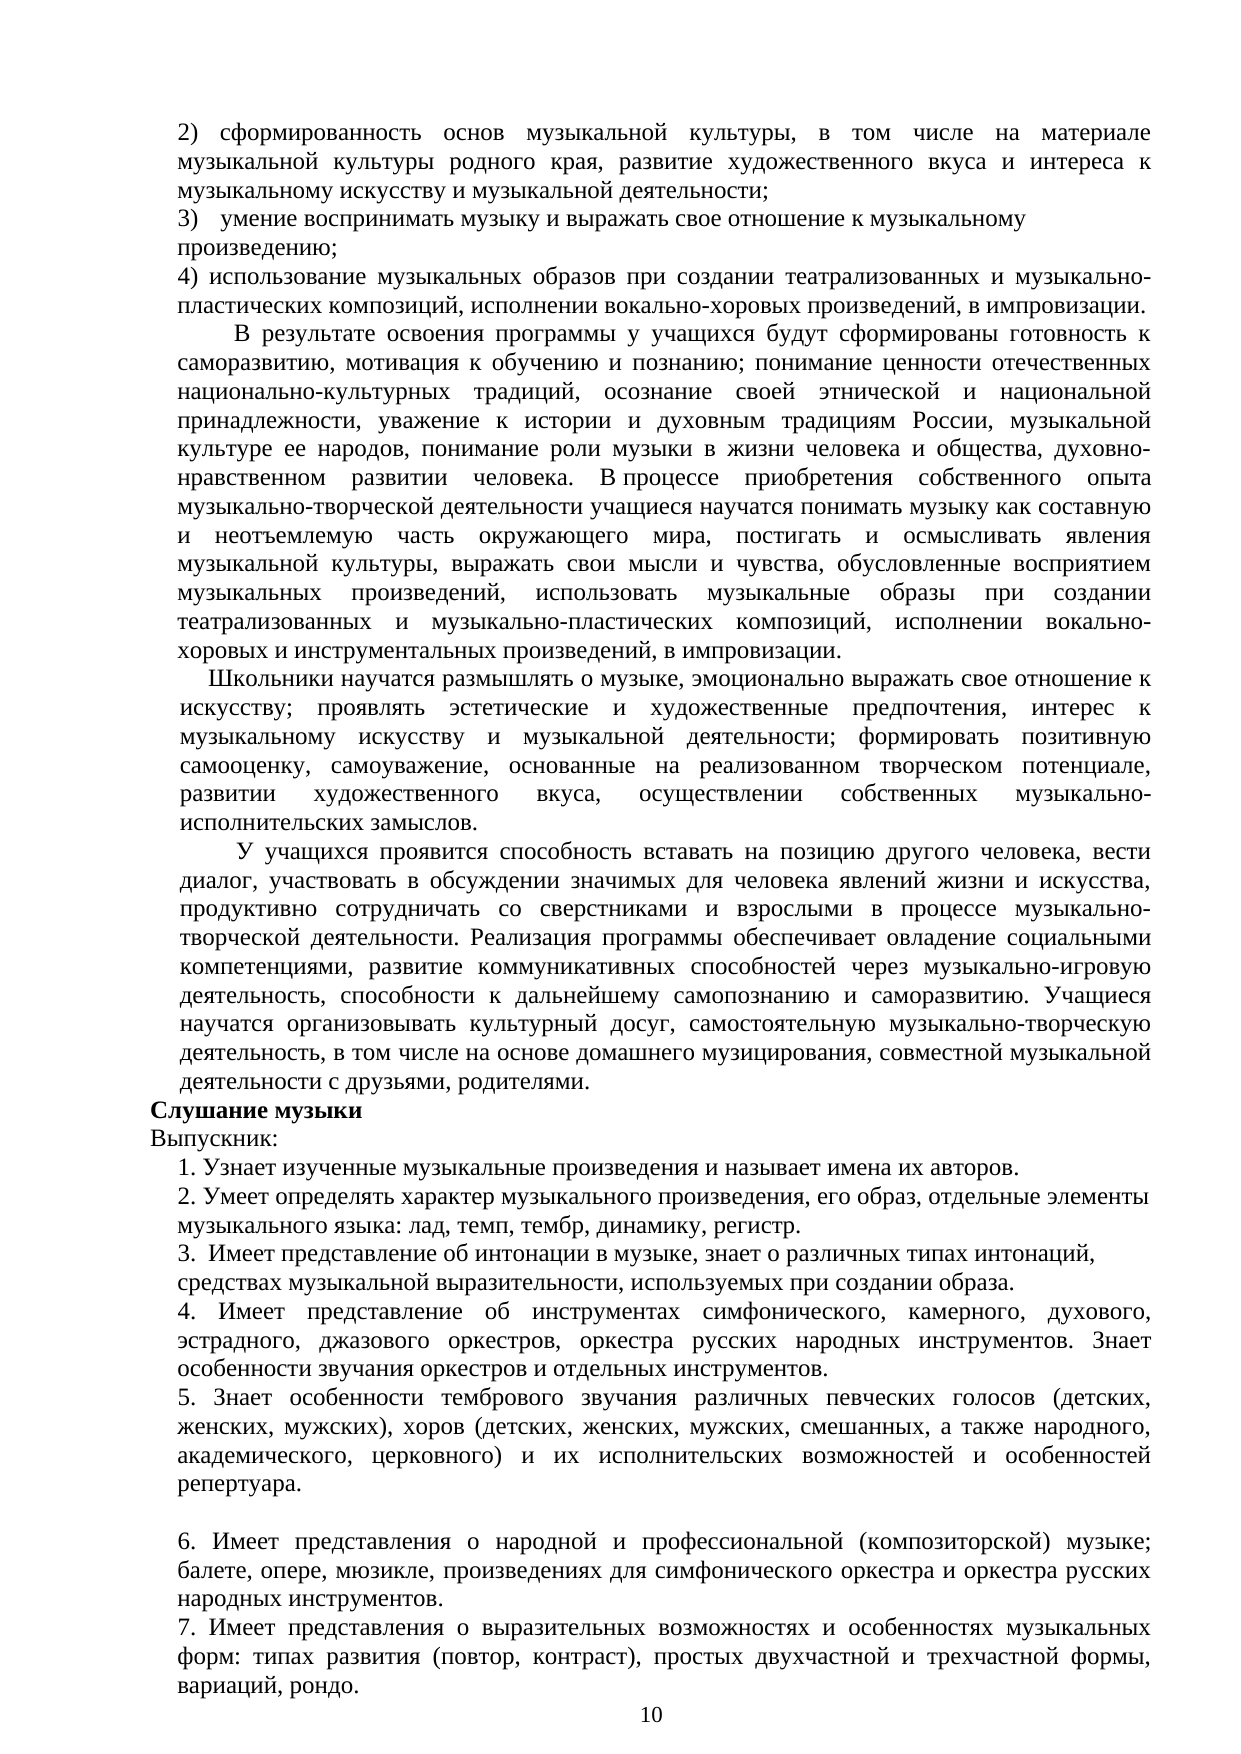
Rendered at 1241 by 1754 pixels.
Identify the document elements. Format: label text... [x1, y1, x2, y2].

list Узнает изученные музыкальные произведения и называет имена их авторов. [177, 1152, 1152, 1181]
list умение воспринимать музыку и выражать свое отношение к музыкальному произведению; [177, 203, 1152, 261]
list У учащихся проявится способность вставать на позицию другого человека, вести диалог, участвовать в обсуждении значимых для человека явлений жизни и искусства, продуктивно сотрудничать со сверстниками и взрослыми в процессе музыкально-творческой деятельности. Реализация программы обеспечивает овладение социальными компетенциями, развитие коммуникативных способностей через музыкально-игровую деятельность, способности к дальнейшему самопознанию и саморазвитию. Учащиеся научатся организовывать культурный досуг, самостоятельную музыкально-творческую деятельность, в том числе на основе домашнего музицирования, совместной музыкальной деятельности с друзьями, родителями. [179, 836, 1152, 1095]
list Имеет представление об инструментах симфонического, камерного, духового, эстрадного, джазового оркестров, оркестра русских народных инструментов. Знает особенности звучания оркестров и отдельных инструментов. [177, 1296, 1152, 1382]
text Слушание музыки [150, 1095, 1152, 1123]
text Выпускник: [150, 1123, 1152, 1152]
list сформированность основ музыкальной культуры, в том числе на материале музыкальной культуры родного края, развитие художественного вкуса и интереса к музыкальному искусству и музыкальной деятельности; [177, 117, 1152, 203]
list использование музыкальных образов при создании театрализованных и музыкально-пластических композиций, исполнении вокально-хоровых произведений, в импровизации. [177, 261, 1152, 318]
list Имеет представления о народной и профессиональной (композиторской) музыке; балете, опере, мюзикле, произведениях для симфонического оркестра и оркестра русских народных инструментов. [177, 1526, 1152, 1612]
list Имеет представления о выразительных возможностях и особенностях музыкальных форм: типах развития (повтор, контраст), простых двухчастной и трехчастной формы, вариаций, рондо. [177, 1612, 1152, 1698]
list Школьники научатся размышлять о музыке, эмоционально выражать свое отношение к искусству; проявлять эстетические и художественные предпочтения, интерес к музыкальному искусству и музыкальной деятельности; формировать позитивную самооценку, самоуважение, основанные на реализованном творческом потенциале, развитии художественного вкуса, осуществлении собственных музыкально-исполнительских замыслов. [179, 663, 1152, 836]
list Имеет представление об интонации в музыке, знает о различных типах интонаций, средствах музыкальной выразительности, используемых при создании образа. [177, 1238, 1152, 1296]
list Умеет определять характер музыкального произведения, его образ, отдельные элементы музыкального языка: лад, темп, тембр, динамику, регистр. [177, 1181, 1152, 1238]
list Знает особенности тембрового звучания различных певческих голосов (детских, женских, мужских), хоров (детских, женских, мужских, смешанных, а также народного, академического, церковного) и их исполнительских возможностей и особенностей репертуара. [177, 1382, 1152, 1497]
list В результате освоения программы у учащихся будут сформированы готовность к саморазвитию, мотивация к обучению и познанию; понимание ценности отечественных национально-культурных традиций, осознание своей этнической и национальной принадлежности, уважение к истории и духовным традициям России, музыкальной культуре ее народов, понимание роли музыки в жизни человека и общества, духовно-нравственном развитии человека. В процессе приобретения собственного опыта музыкально-творческой деятельности учащиеся научатся понимать музыку как составную и неотъемлемую часть окружающего мира, постигать и осмысливать явления музыкальной культуры, выражать свои мысли и чувства, обусловленные восприятием музыкальных произведений, использовать музыкальные образы при создании театрализованных и музыкально-пластических композиций, исполнении вокально-хоровых и инструментальных произведений, в импровизации. [177, 318, 1152, 663]
